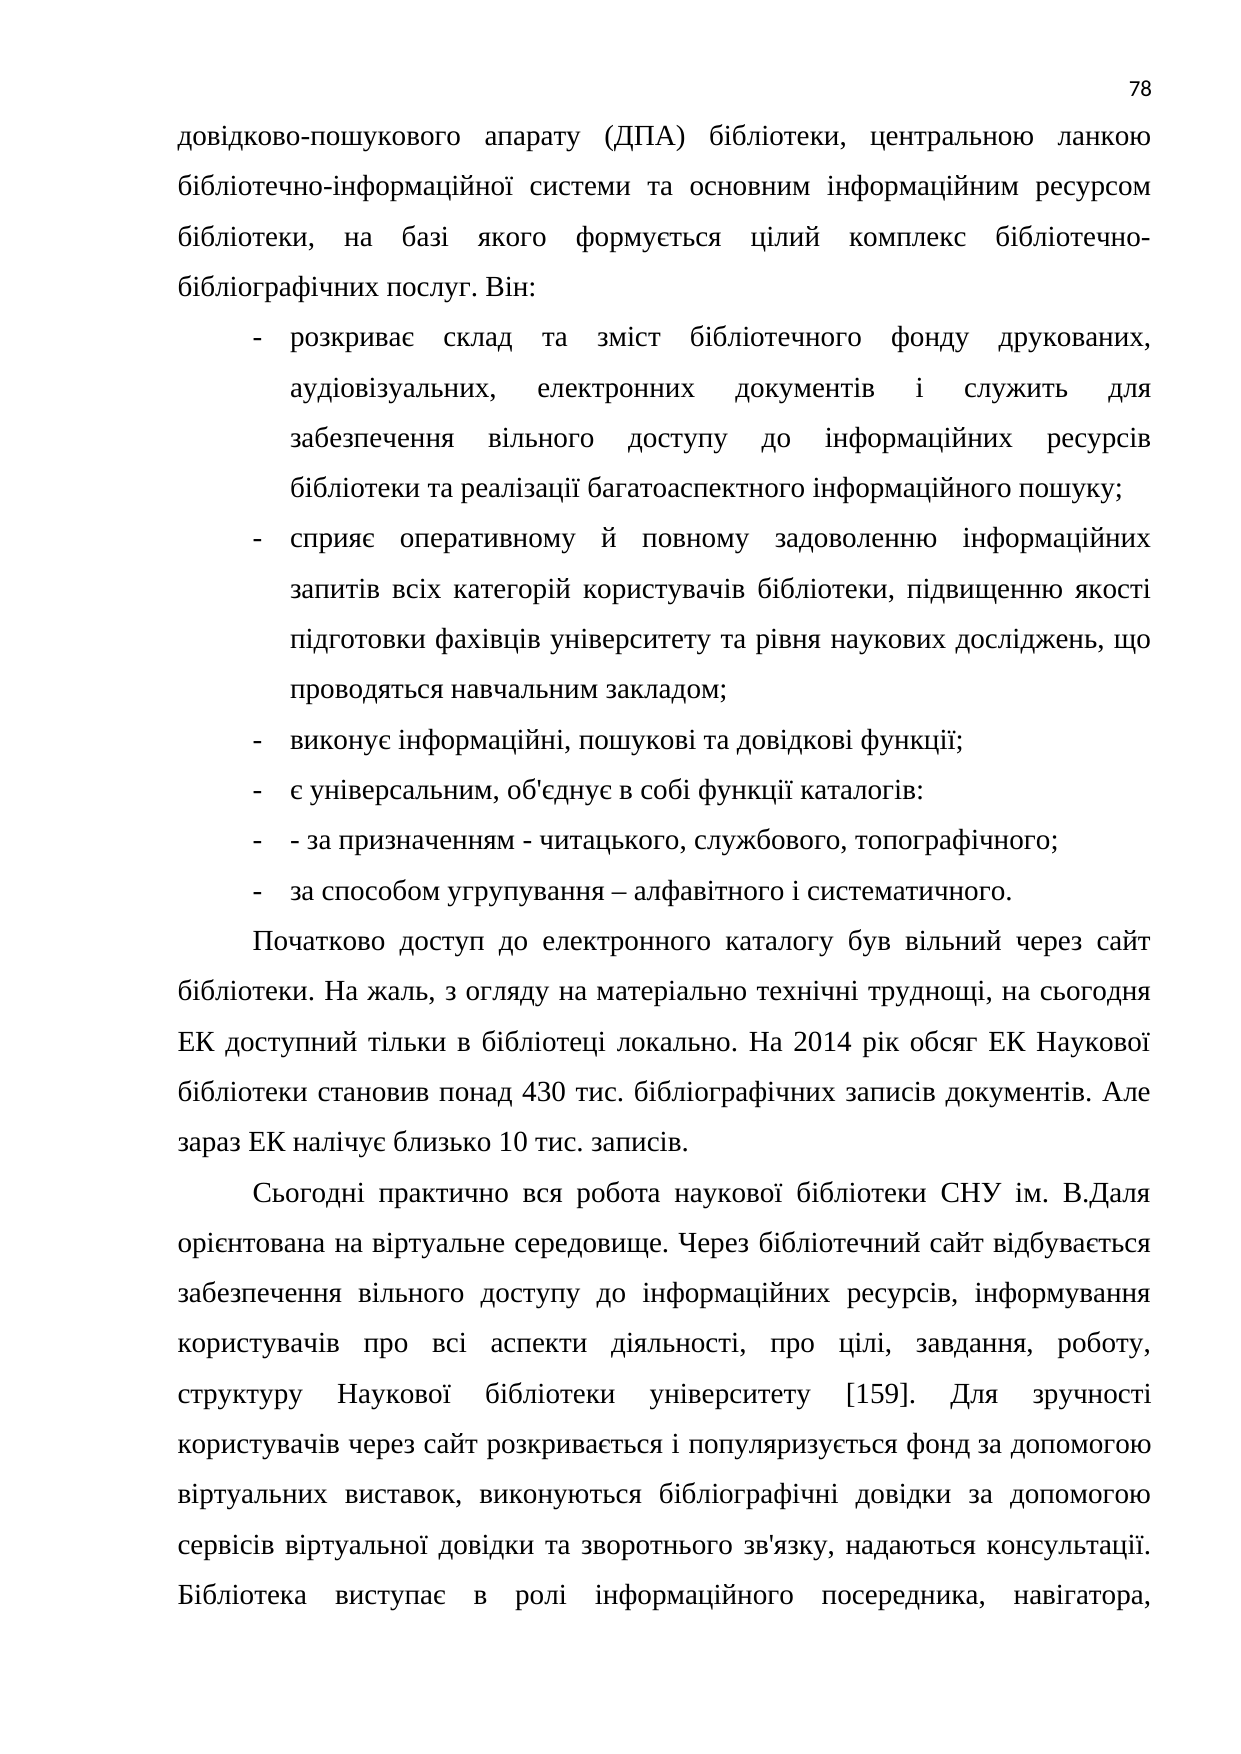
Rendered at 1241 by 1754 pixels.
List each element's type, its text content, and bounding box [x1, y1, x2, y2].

list виконує інформаційні, пошукові та довідкові функції; [252, 722, 1152, 755]
text Початково доступ до електронного каталогу був вільний через сайт бібліотеки. На жаль, з огляду на матеріально технічні труднощі, на сьогодня ЕК доступний тільки в бібліотеці локально. На 2014 рік обсяг ЕК Наукової бібліотеки становив понад 430 тис. бібліографічних записів документів. Але зараз ЕК налічує близько 10 тис. записів. [177, 923, 1152, 1158]
list за способом угрупування – алфавітного і систематичного. [252, 873, 1152, 906]
list розкриває склад та зміст бібліотечного фонду друкованих, аудіовізуальних, електронних документів і служить для забезпечення вільного доступу до інформаційних ресурсів бібліотеки та реалізації багатоаспектного інформаційного пошуку; [252, 319, 1152, 504]
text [177, 1175, 1152, 1611]
list є універсальним, об'єднує в собі функції каталогів: [252, 772, 1152, 806]
list - за призначенням - читацького, службового, топографічного; [252, 822, 1152, 856]
list сприяє оперативному й повному задоволенню інформаційних запитів всіх категорій користувачів бібліотеки, підвищенню якості підготовки фахівців університету та рівня наукових досліджень, що проводяться навчальним закладом; [252, 521, 1152, 705]
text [177, 118, 1152, 303]
